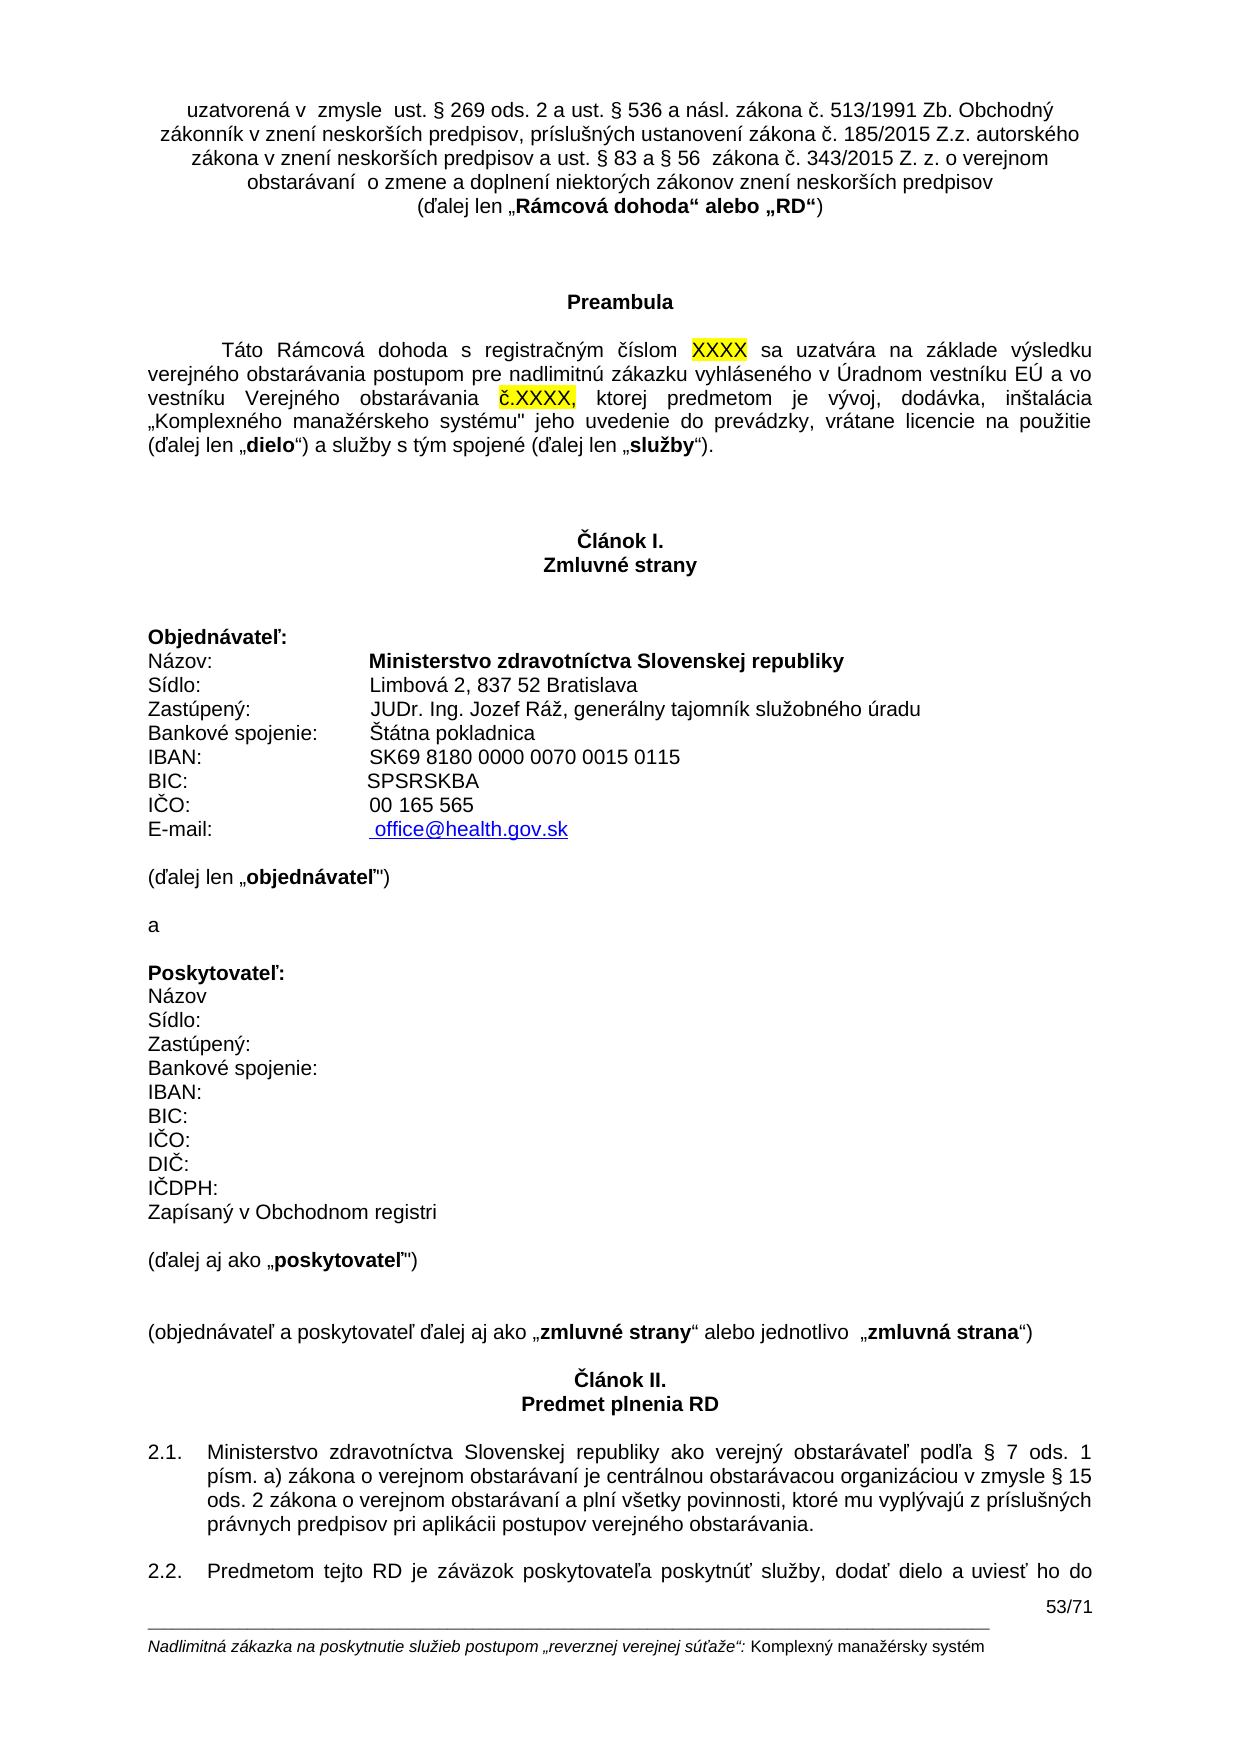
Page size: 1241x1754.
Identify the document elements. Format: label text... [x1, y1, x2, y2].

text IČDPH: [148, 1176, 1092, 1200]
text BIC: SPSRSKBA [148, 769, 1092, 793]
text (ďalej len „objednávateľ") [148, 864, 1092, 888]
text uzatvorená v zmysle ust. § 269 ods. 2 a ust. § 536 a násl. zákona č. 513/1991 Zb. Obchodný zákonník v znení neskorších predpisov, príslušných ustanovení zákona č. 185/2015 Z.z. autorského zákona v znení neskorších predpisov a ust. § 83 a § 56 zákona č. 343/2015 Z. z. o verejnom obstarávaní o zmene a doplnení niektorých zákonov znení neskorších predpisov [148, 98, 1092, 194]
text Táto Rámcová dohoda s registračným číslom XXXX sa uzatvára na základe výsledku verejného obstarávania postupom pre nadlimitnú zákazku vyhláseného v Úradnom vestníku EÚ a vo vestníku Verejného obstarávania č.XXXX, ktorej predmetom je vývoj, dodávka, inštalácia „Komplexného manažérskeho systému" jeho uvedenie do prevádzky, vrátane licencie na použitie (ďalej len „dielo“) a služby s tým spojené (ďalej len „služby“). [148, 337, 1092, 457]
text IČO: [148, 1128, 1092, 1152]
text (objednávateľ a poskytovateľ ďalej aj ako „zmluvné strany“ alebo jednotlivo „zmluvná strana“) [148, 1320, 1092, 1344]
text Poskytovateľ: [148, 960, 1092, 984]
text BIC: [148, 1104, 1092, 1128]
list Ministerstvo zdravotníctva Slovenskej republiky ako verejný obstarávateľ podľa § 7 ods. 1 písm. a) zákona o verejnom obstarávaní je centrálnou obstarávacou organizáciou v zmysle § 15 ods. 2 zákona o verejnom obstarávaní a plní všetky povinnosti, ktoré mu vyplývajú z príslušných právnych predpisov pri aplikácii postupov verejného obstarávania. [148, 1439, 1092, 1535]
text Preambula [148, 289, 1092, 313]
text Bankové spojenie: Štátna pokladnica [148, 721, 1092, 745]
text (ďalej len „Rámcová dohoda“ alebo „RD“) [148, 194, 1092, 218]
text a [148, 912, 1092, 936]
text (ďalej aj ako „poskytovateľ") [148, 1248, 1092, 1272]
text DIČ: [148, 1152, 1092, 1176]
text Zastúpený: Bankové spojenie: IBAN: [148, 1032, 1092, 1104]
text Zapísaný v Obchodnom registri [148, 1200, 1092, 1224]
text Objednávateľ: [148, 625, 1092, 649]
text Názov [148, 984, 1092, 1008]
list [148, 1559, 1092, 1583]
text E-mail: office@health.gov.sk [148, 817, 1092, 841]
text IČO: 00 165 565 [148, 793, 1092, 817]
text Sídlo: Limbová 2, 837 52 Bratislava [148, 673, 1092, 697]
text Zmluvné strany [148, 553, 1092, 577]
text Predmet plnenia RD [148, 1392, 1092, 1416]
text Článok II. [148, 1368, 1092, 1392]
text Sídlo: [148, 1008, 1092, 1032]
text Názov: Ministerstvo zdravotníctva Slovenskej republiky [148, 649, 1092, 673]
text Článok I. [148, 529, 1092, 553]
text Zastúpený: JUDr. Ing. Jozef Ráž, generálny tajomník služobného úradu [148, 697, 1092, 721]
text IBAN: SK69 8180 0000 0070 0015 0115 [148, 745, 1092, 769]
